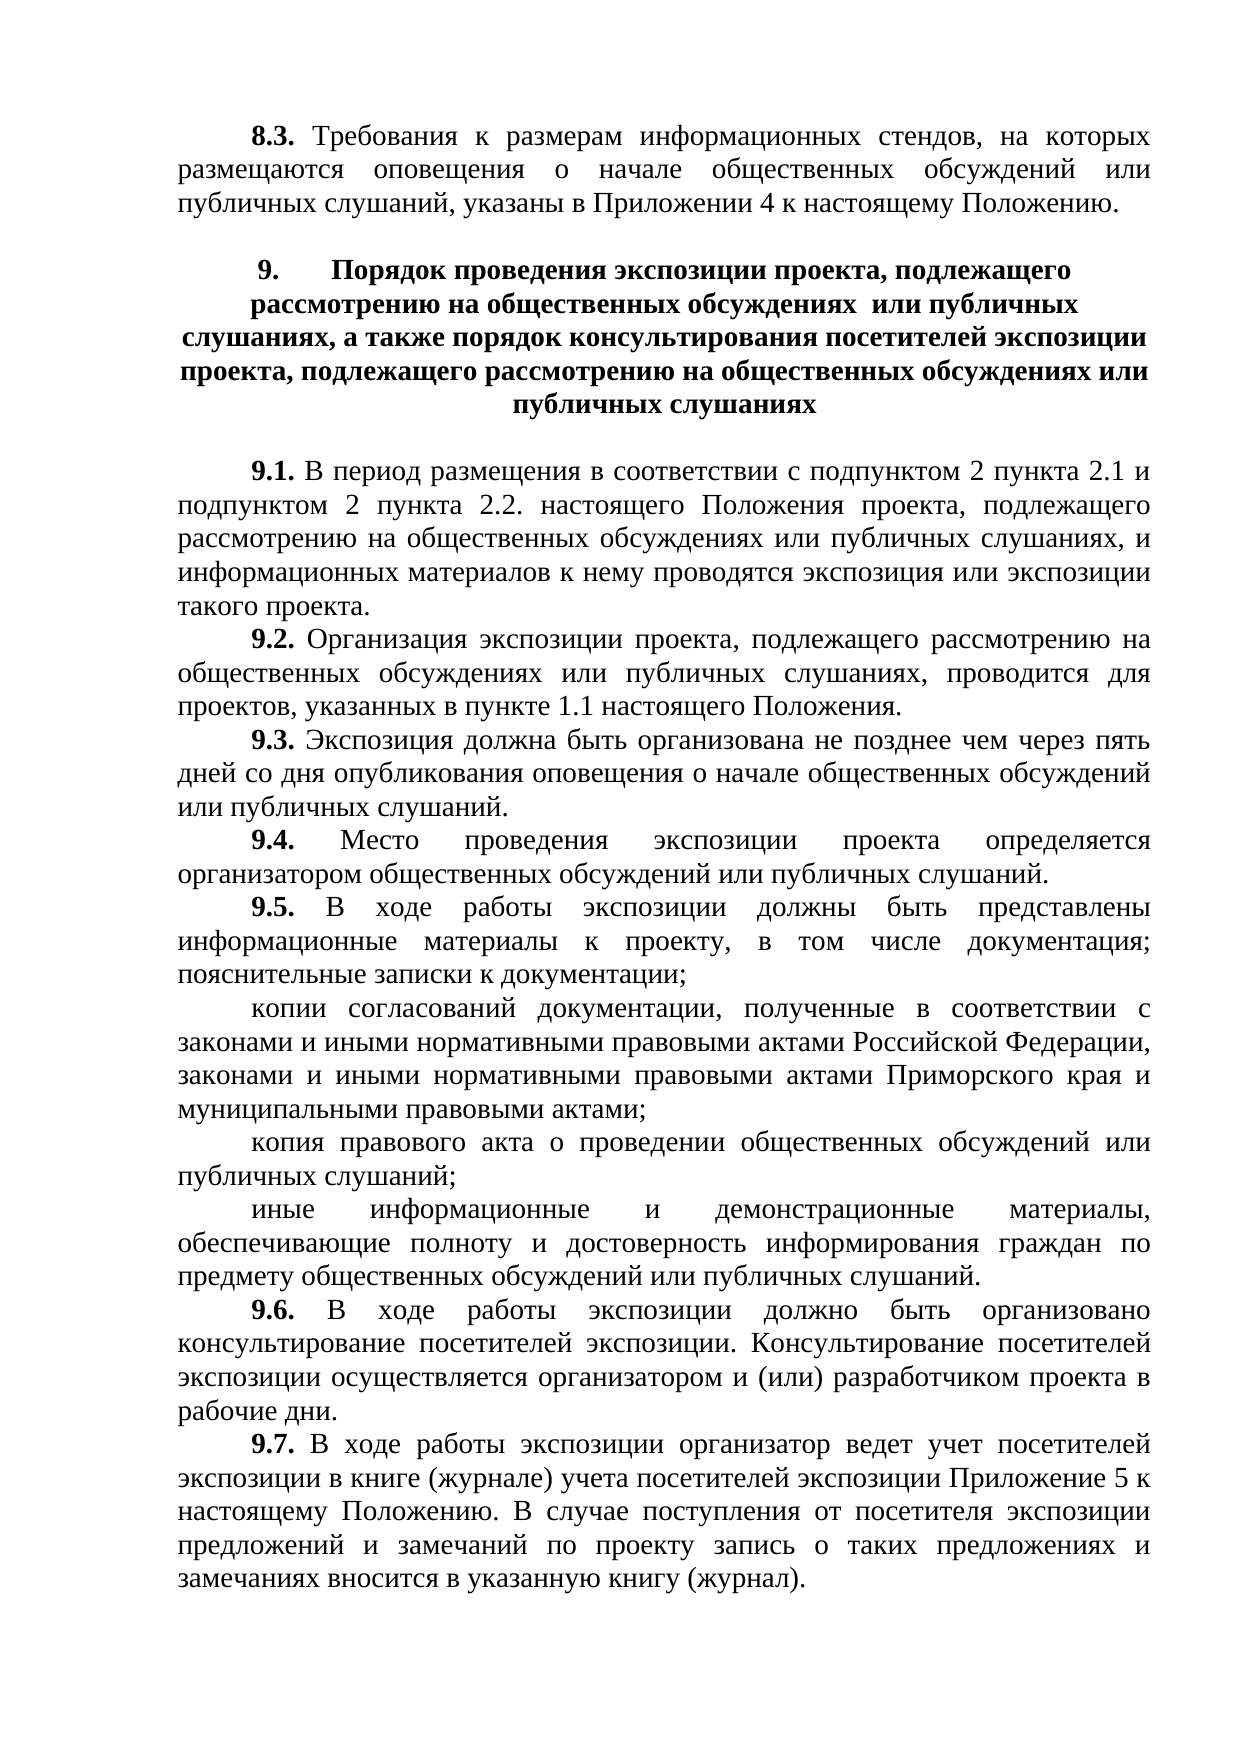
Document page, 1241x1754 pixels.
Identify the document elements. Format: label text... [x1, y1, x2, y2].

text 9.2. Организация экспозиции проекта, подлежащего рассмотрению на общественных обсуждениях или публичных слушаниях, проводится для проектов, указанных в пункте 1.1 настоящего Положения. [177, 621, 1152, 722]
text 9.3. Экспозиция должна быть организована не позднее чем через пять дней со дня опубликования оповещения о начале общественных обсуждений или публичных слушаний. [177, 722, 1152, 822]
text 9.7. В ходе работы экспозиции организатор ведет учет посетителей экспозиции в книге (журнале) учета посетителей экспозиции Приложение 5 к настоящему Положению. В случае поступления от посетителя экспозиции предложений и замечаний по проекту запись о таких предложениях и замечаниях вносится в указанную книгу (журнал). [177, 1426, 1152, 1594]
text копии согласований документации, полученные в соответствии с законами и иными нормативными правовыми актами Российской Федерации, законами и иными нормативными правовыми актами Приморского края и муниципальными правовыми актами; [177, 990, 1152, 1124]
text иные информационные и демонстрационные материалы, обеспечивающие полноту и достоверность информирования граждан по предмету общественных обсуждений или публичных слушаний. [177, 1191, 1152, 1292]
text копия правового акта о проведении общественных обсуждений или публичных слушаний; [177, 1124, 1152, 1191]
text 9.1. В период размещения в соответствии с подпунктом 2 пункта 2.1 и подпунктом 2 пункта 2.2. настоящего Положения проекта, подлежащего рассмотрению на общественных обсуждениях или публичных слушаниях, и информационных материалов к нему проводятся экспозиция или экспозиции такого проекта. [177, 453, 1152, 621]
text 9.6. В ходе работы экспозиции должно быть организовано консультирование посетителей экспозиции. Консультирование посетителей экспозиции осуществляется организатором и (или) разработчиком проекта в рабочие дни. [177, 1292, 1152, 1426]
text 9.5. В ходе работы экспозиции должны быть представлены информационные материалы к проекту, в том числе документация; пояснительные записки к документации; [177, 889, 1152, 990]
text 8.3. Требования к размерам информационных стендов, на которых размещаются оповещения о начале общественных обсуждений или публичных слушаний, указаны в Приложении 4 к настоящему Положению. [177, 118, 1152, 219]
text 9.4. Место проведения экспозиции проекта определяется организатором общественных обсуждений или публичных слушаний. [177, 822, 1152, 889]
list Порядок проведения экспозиции проекта, подлежащего рассмотрению на общественных обсуждениях или публичных слушаниях, а также порядок консультирования посетителей экспозиции проекта, подлежащего рассмотрению на общественных обсуждениях или публичных слушаниях [177, 252, 1152, 420]
